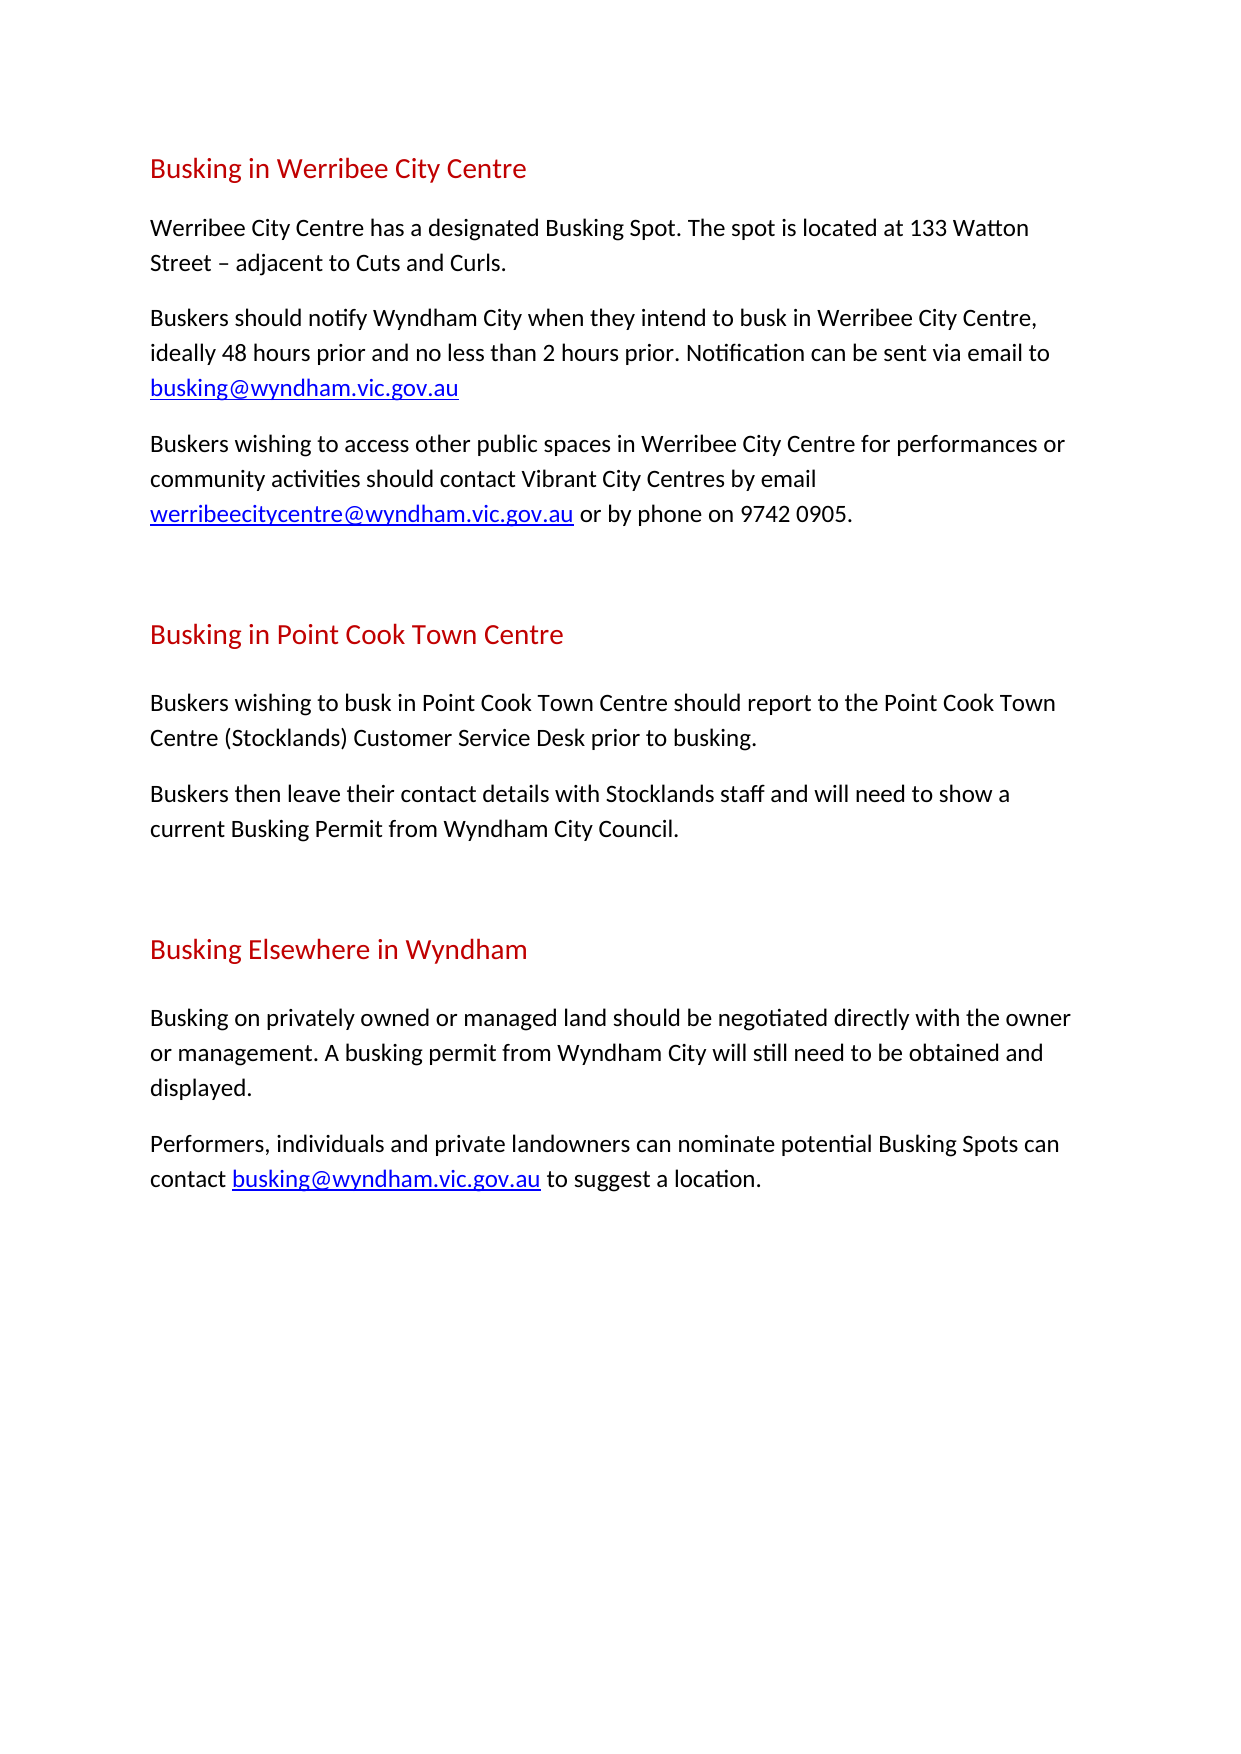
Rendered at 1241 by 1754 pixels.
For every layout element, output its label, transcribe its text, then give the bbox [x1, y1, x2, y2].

text Busking on privately owned or managed land should be negotiated directly with the owner or management. A busking permit from Wyndham City will still need to be obtained and displayed. [150, 1002, 1090, 1103]
text Performers, individuals and private landowners can nominate potential Busking Spots can contact busking@wyndham.vic.gov.au to suggest a location. [150, 1128, 1090, 1194]
text Busking in Werribee City Centre [150, 150, 1090, 186]
text Werribee City Centre has a designated Busking Spot. The spot is located at 133 Watton Street – adjacent to Cuts and Curls. [150, 212, 1090, 277]
subtitle Busking Elsewhere in Wyndham [150, 931, 1090, 967]
subtitle Busking in Point Cook Town Centre [150, 616, 1090, 652]
text Buskers wishing to access other public spaces in Werribee City Centre for performances or community activities should contact Vibrant City Centres by email werribeecitycentre@wyndham.vic.gov.au or by phone on 9742 0905. [150, 428, 1090, 529]
text Buskers wishing to busk in Point Cook Town Centre should report to the Point Cook Town Centre (Stocklands) Customer Service Desk prior to busking. [150, 687, 1090, 753]
text Buskers should notify Wyndham City when they intend to busk in Werribee City Centre, ideally 48 hours prior and no less than 2 hours prior. Notification can be sent via email to busking@wyndham.vic.gov.au [150, 303, 1090, 403]
text Buskers then leave their contact details with Stocklands staff and will need to show a current Busking Permit from Wyndham City Council. [150, 778, 1090, 844]
